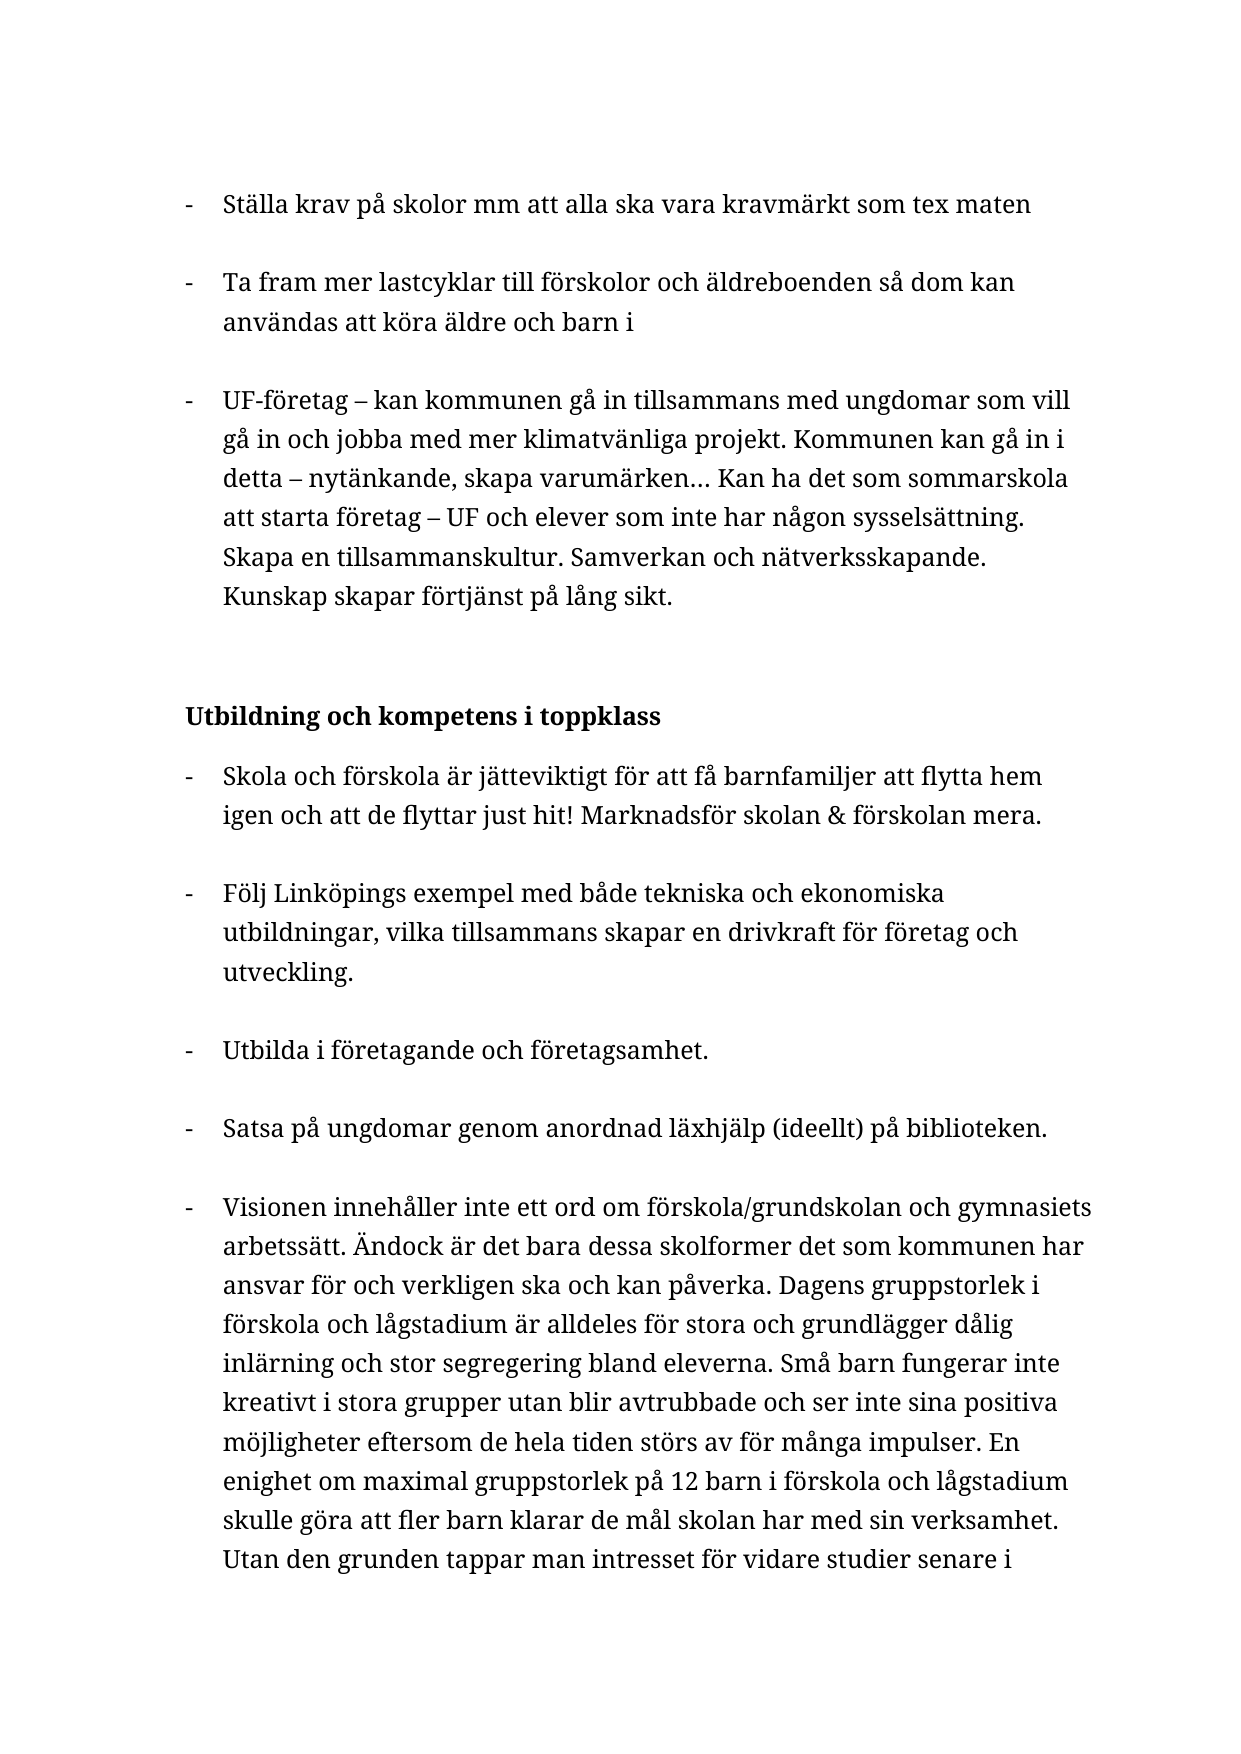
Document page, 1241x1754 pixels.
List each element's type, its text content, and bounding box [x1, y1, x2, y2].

list Ta fram mer lastcyklar till förskolor och äldreboenden så dom kan användas att köra äldre och barn i [185, 265, 1093, 338]
list Följ Linköpings exempel med både tekniska och ekonomiska utbildningar, vilka tillsammans skapar en drivkraft för företag och utveckling. [185, 876, 1093, 988]
text Utbildning och kompetens i toppklass [185, 698, 1093, 732]
list Satsa på ungdomar genom anordnad läxhjälp (ideellt) på biblioteken. [185, 1111, 1093, 1145]
list Skola och förskola är jätteviktigt för att få barnfamiljer att flytta hem igen och att de flyttar just hit! Marknadsför skolan & förskolan mera. [185, 758, 1093, 832]
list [185, 1189, 1093, 1576]
list UF-företag – kan kommunen gå in tillsammans med ungdomar som vill gå in och jobba med mer klimatvänliga projekt. Kommunen kan gå in i detta – nytänkande, skapa varumärken… Kan ha det som sommarskola att starta företag – UF och elever som inte har någon sysselsättning. Skapa en tillsammanskultur. Samverkan och nätverksskapande. Kunskap skapar förtjänst på lång sikt. [185, 383, 1093, 612]
list Utbilda i företagande och företagsamhet. [185, 1033, 1093, 1067]
list Ställa krav på skolor mm att alla ska vara kravmärkt som tex maten [185, 187, 1093, 221]
